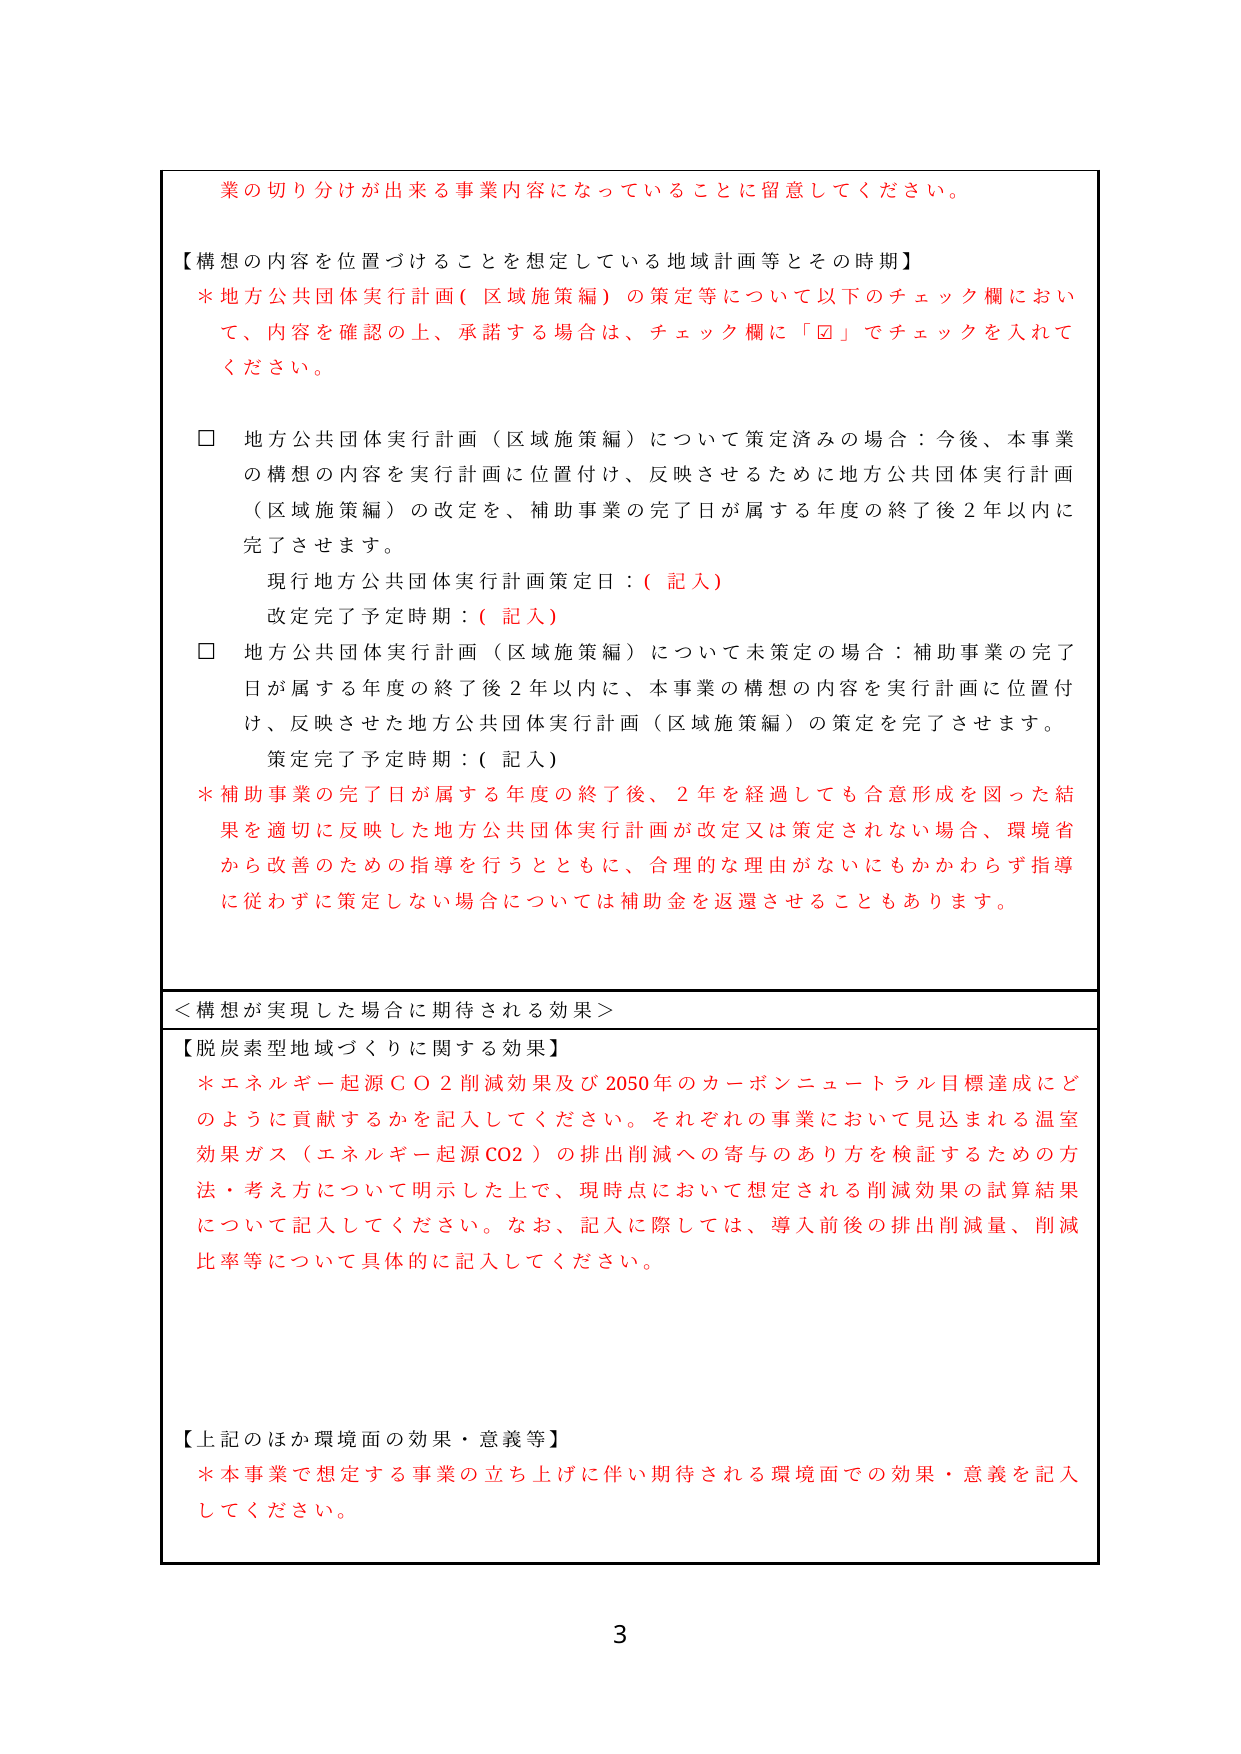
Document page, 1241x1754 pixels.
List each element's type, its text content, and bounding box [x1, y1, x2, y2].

table_cell ＜構想が実現した場合に期待される効果＞ [163, 992, 1097, 1027]
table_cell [163, 1030, 1097, 1562]
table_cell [163, 171, 1097, 989]
